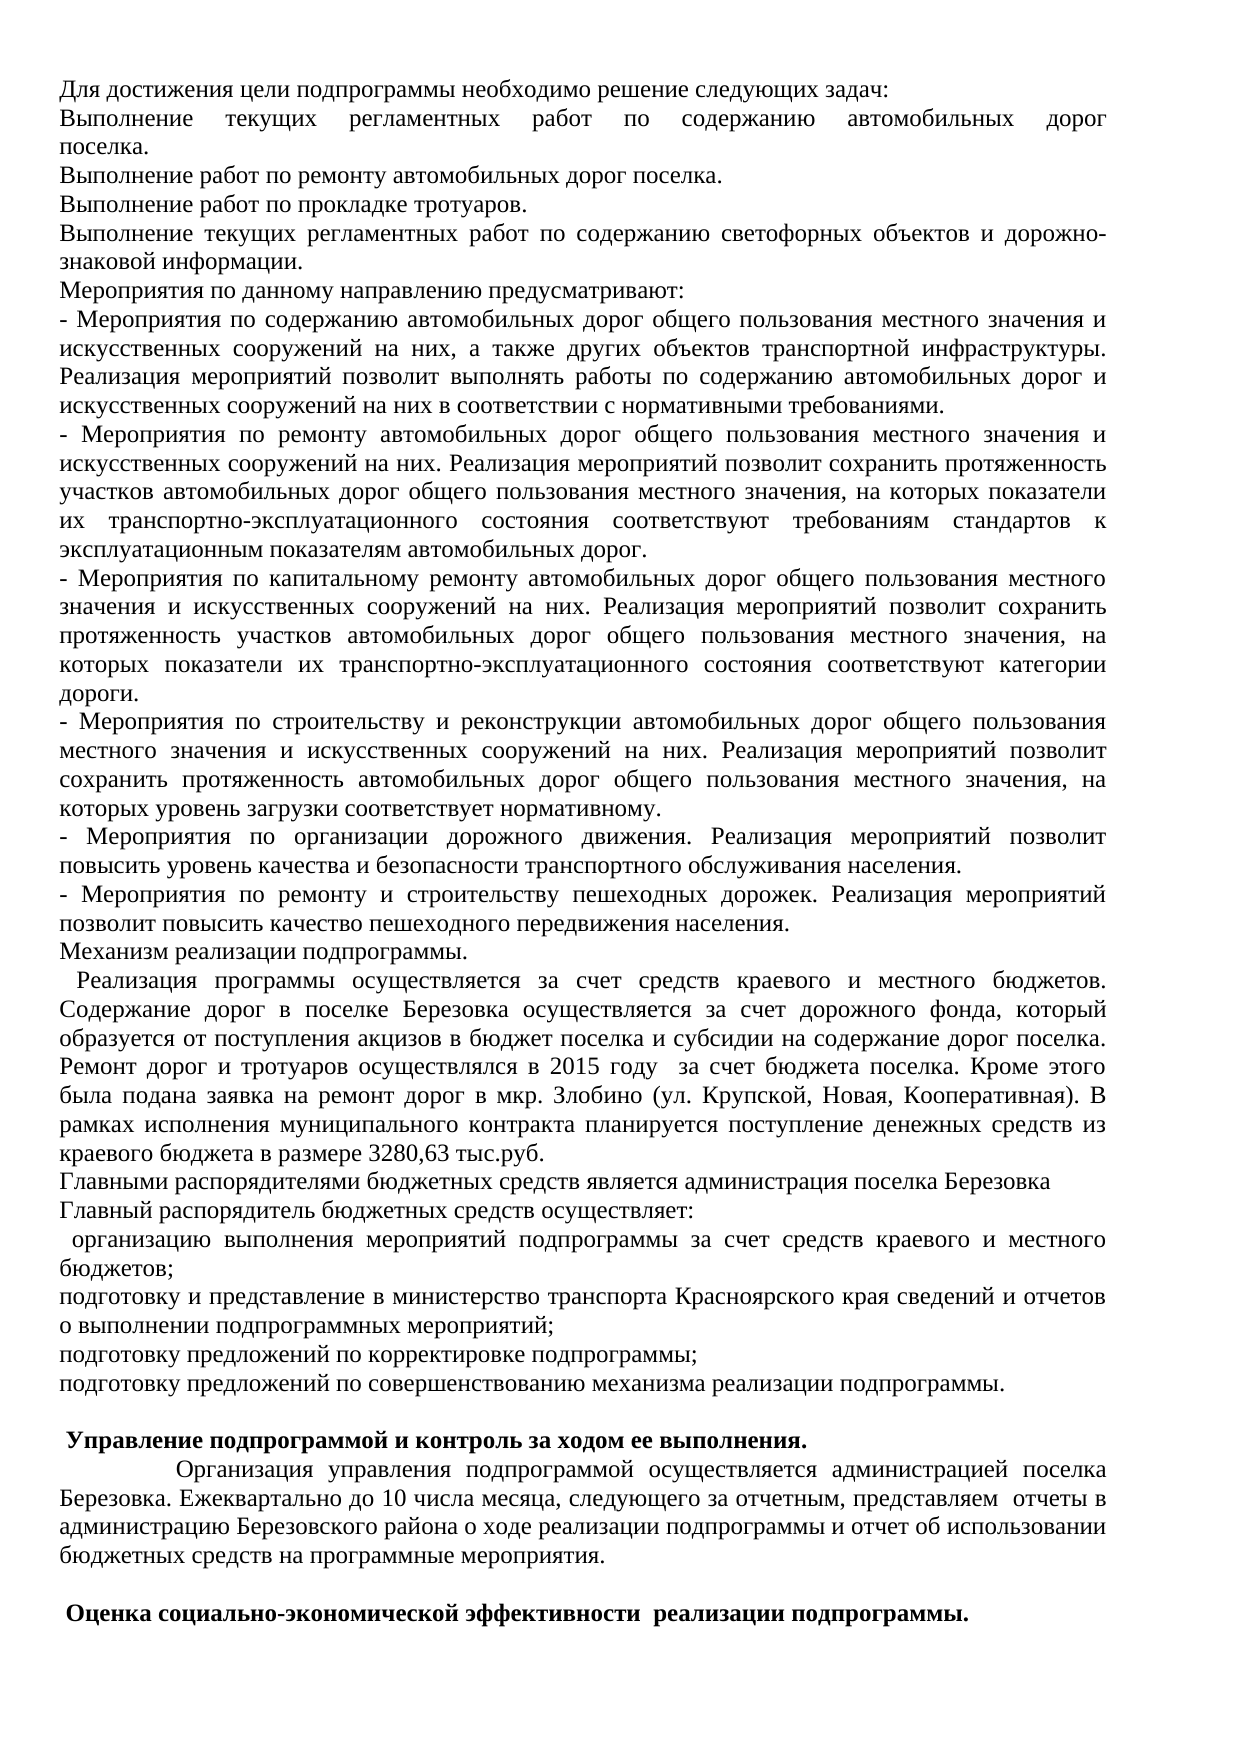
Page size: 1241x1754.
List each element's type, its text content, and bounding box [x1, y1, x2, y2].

text подготовку предложений по корректировке подпрограммы; [59, 1339, 1107, 1368]
text Оценка социально-экономической эффективности реализации подпрограммы. [59, 1598, 1107, 1626]
text - Мероприятия по капитальному ремонту автомобильных дорог общего пользования местного значения и искусственных сооружений на них. Реализация мероприятий позволит сохранить протяженность участков автомобильных дорог общего пользования местного значения, на которых показатели их транспортно-эксплуатационного состояния соответствуют категории дороги. [59, 563, 1107, 706]
text Организация управления подпрограммой осуществляется администрацией поселка Березовка. Ежеквартально до 10 числа месяца, следующего за отчетным, представляем отчеты в администрацию Березовского района о ходе реализации подпрограммы и отчет об использовании бюджетных средств на программные мероприятия. [59, 1454, 1107, 1569]
text Механизм реализации подпрограммы. [59, 936, 1107, 965]
text - Мероприятия по содержанию автомобильных дорог общего пользования местного значения и искусственных сооружений на них, а также других объектов транспортной инфраструктуры. Реализация мероприятий позволит выполнять работы по содержанию автомобильных дорог и искусственных сооружений на них в соответствии с нормативными требованиями. [59, 304, 1107, 419]
text организацию выполнения мероприятий подпрограммы за счет средств краевого и местного бюджетов; [59, 1224, 1107, 1281]
text подготовку предложений по совершенствованию механизма реализации подпрограммы. [59, 1368, 1107, 1396]
text Выполнение работ по ремонту автомобильных дорог поселка. [59, 160, 1107, 189]
text - Мероприятия по ремонту автомобильных дорог общего пользования местного значения и искусственных сооружений на них. Реализация мероприятий позволит сохранить протяженность участков автомобильных дорог общего пользования местного значения, на которых показатели их транспортно-эксплуатационного состояния соответствуют требованиям стандартов к эксплуатационным показателям автомобильных дорог. [59, 419, 1107, 563]
text Для достижения цели подпрограммы необходимо решение следующих задач: [59, 74, 1107, 103]
text Реализация программы осуществляется за счет средств краевого и местного бюджетов. Содержание дорог в поселке Березовка осуществляется за счет дорожного фонда, который образуется от поступления акцизов в бюджет поселка и субсидии на содержание дорог поселка. Ремонт дорог и тротуаров осуществлялся в 2015 году за счет бюджета поселка. Кроме этого была подана заявка на ремонт дорог в мкр. Злобино (ул. Крупской, Новая, Кооперативная). В рамках исполнения муниципального контракта планируется поступление денежных средств из краевого бюджета в размере 3280,63 тыс.руб. [59, 965, 1107, 1166]
text Главными распорядителями бюджетных средств является администрация поселка Березовка [59, 1166, 1107, 1195]
text Главный распорядитель бюджетных средств осуществляет: [59, 1195, 1107, 1224]
text - Мероприятия по строительству и реконструкции автомобильных дорог общего пользования местного значения и искусственных сооружений на них. Реализация мероприятий позволит сохранить протяженность автомобильных дорог общего пользования местного значения, на которых уровень загрузки соответствует нормативному. [59, 706, 1107, 821]
text - Мероприятия по организации дорожного движения. Реализация мероприятий позволит повысить уровень качества и безопасности транспортного обслуживания населения. [59, 821, 1107, 879]
text - Мероприятия по ремонту и строительству пешеходных дорожек. Реализация мероприятий позволит повысить качество пешеходного передвижения населения. [59, 879, 1107, 936]
text Управление подпрограммой и контроль за ходом ее выполнения. [59, 1425, 1107, 1454]
text Мероприятия по данному направлению предусматривают: [59, 275, 1107, 304]
text Выполнение текущих регламентных работ по содержанию светофорных объектов и дорожно-знаковой информации. [59, 218, 1107, 275]
text Выполнение работ по прокладке тротуаров. [59, 189, 1107, 218]
text подготовку и представление в министерство транспорта Красноярского края сведений и отчетов о выполнении подпрограммных мероприятий; [59, 1281, 1107, 1339]
text Выполнение текущих регламентных работ по содержанию автомобильных дорог поселка. [59, 103, 1107, 160]
